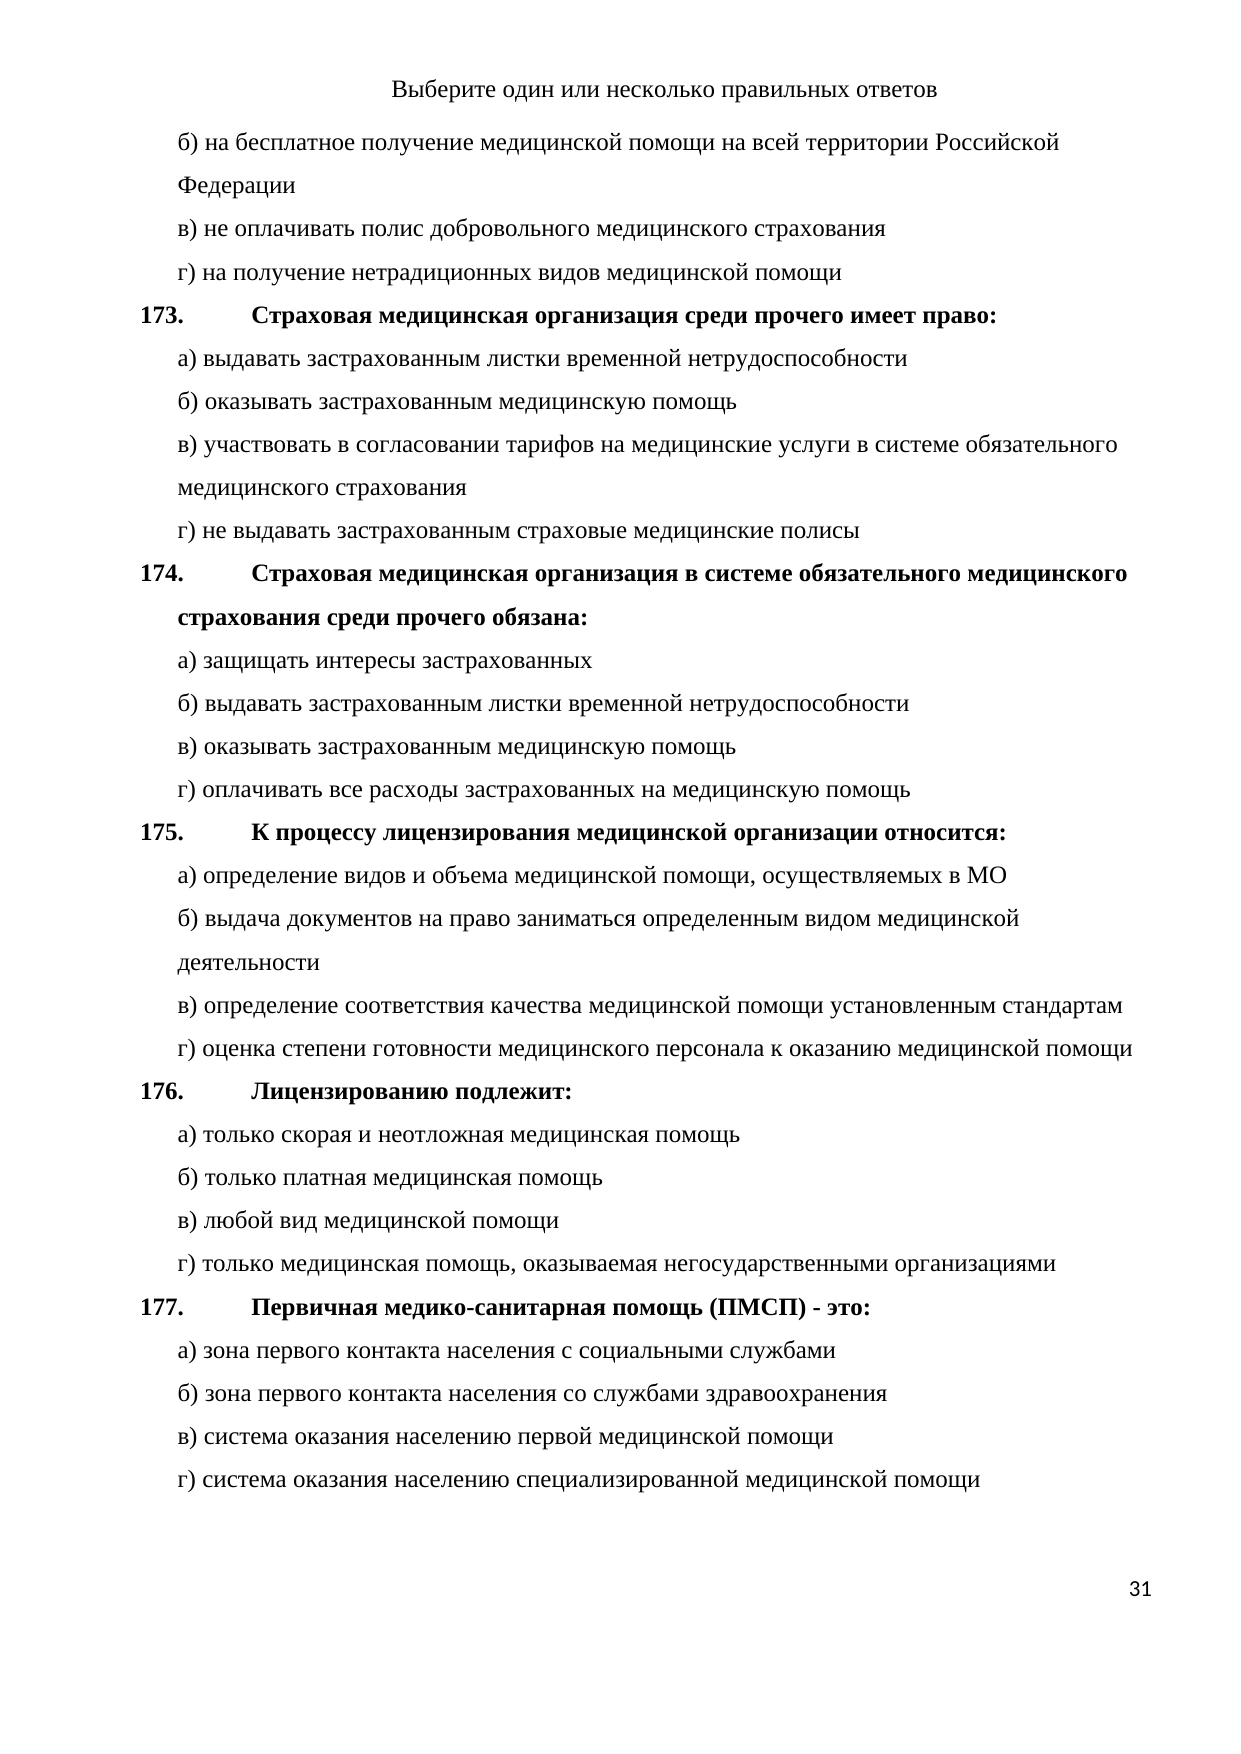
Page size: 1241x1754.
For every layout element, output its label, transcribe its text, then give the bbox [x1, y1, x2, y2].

text б) только платная медицинская помощь [177, 1162, 1152, 1191]
list К процессу лицензирования медицинской организации относится: [140, 817, 1152, 846]
text б) оказывать застрахованным медицинскую помощь [177, 386, 1152, 415]
text б) зона первого контакта населения со службами здравоохранения [177, 1378, 1152, 1407]
text г) на получение нетрадиционных видов медицинской помощи [177, 257, 1152, 285]
text в) определение соответствия качества медицинской помощи установленным стандартам [177, 990, 1152, 1018]
text б) выдавать застрахованным листки временной нетрудоспособности [177, 688, 1152, 717]
text в) система оказания населению первой медицинской помощи [177, 1421, 1152, 1450]
list Первичная медико-санитарная помощь (ПМСП) - это: [140, 1292, 1152, 1320]
list Лицензированию подлежит: [140, 1076, 1152, 1105]
text в) участвовать в согласовании тарифов на медицинские услуги в системе обязательного медицинского страхования [177, 429, 1152, 501]
text г) не выдавать застрахованным страховые медицинские полисы [177, 515, 1152, 544]
text б) на бесплатное получение медицинской помощи на всей территории Российской Федерации [177, 127, 1152, 199]
text б) выдача документов на право заниматься определенным видом медицинской деятельности [177, 903, 1152, 975]
text в) не оплачивать полис добровольного медицинского страхования [177, 213, 1152, 242]
text в) оказывать застрахованным медицинскую помощь [177, 731, 1152, 760]
text г) оценка степени готовности медицинского персонала к оказанию медицинской помощи [177, 1033, 1152, 1062]
text г) только медицинская помощь, оказываемая негосударственными организациями [177, 1248, 1152, 1277]
text а) зона первого контакта населения с социальными службами [177, 1335, 1152, 1363]
text в) любой вид медицинской помощи [177, 1205, 1152, 1234]
text а) определение видов и объема медицинской помощи, осуществляемых в МО [177, 860, 1152, 889]
list Страховая медицинская организация в системе обязательного медицинского страхования среди прочего обязана: [140, 558, 1152, 630]
text г) оплачивать все расходы застрахованных на медицинскую помощь [177, 774, 1152, 803]
list Страховая медицинская организация среди прочего имеет право: [140, 300, 1152, 328]
text а) защищать интересы застрахованных [177, 645, 1152, 673]
text а) выдавать застрахованным листки временной нетрудоспособности [177, 343, 1152, 372]
text г) система оказания населению специализированной медицинской помощи [177, 1464, 1152, 1493]
text а) только скорая и неотложная медицинская помощь [177, 1119, 1152, 1148]
